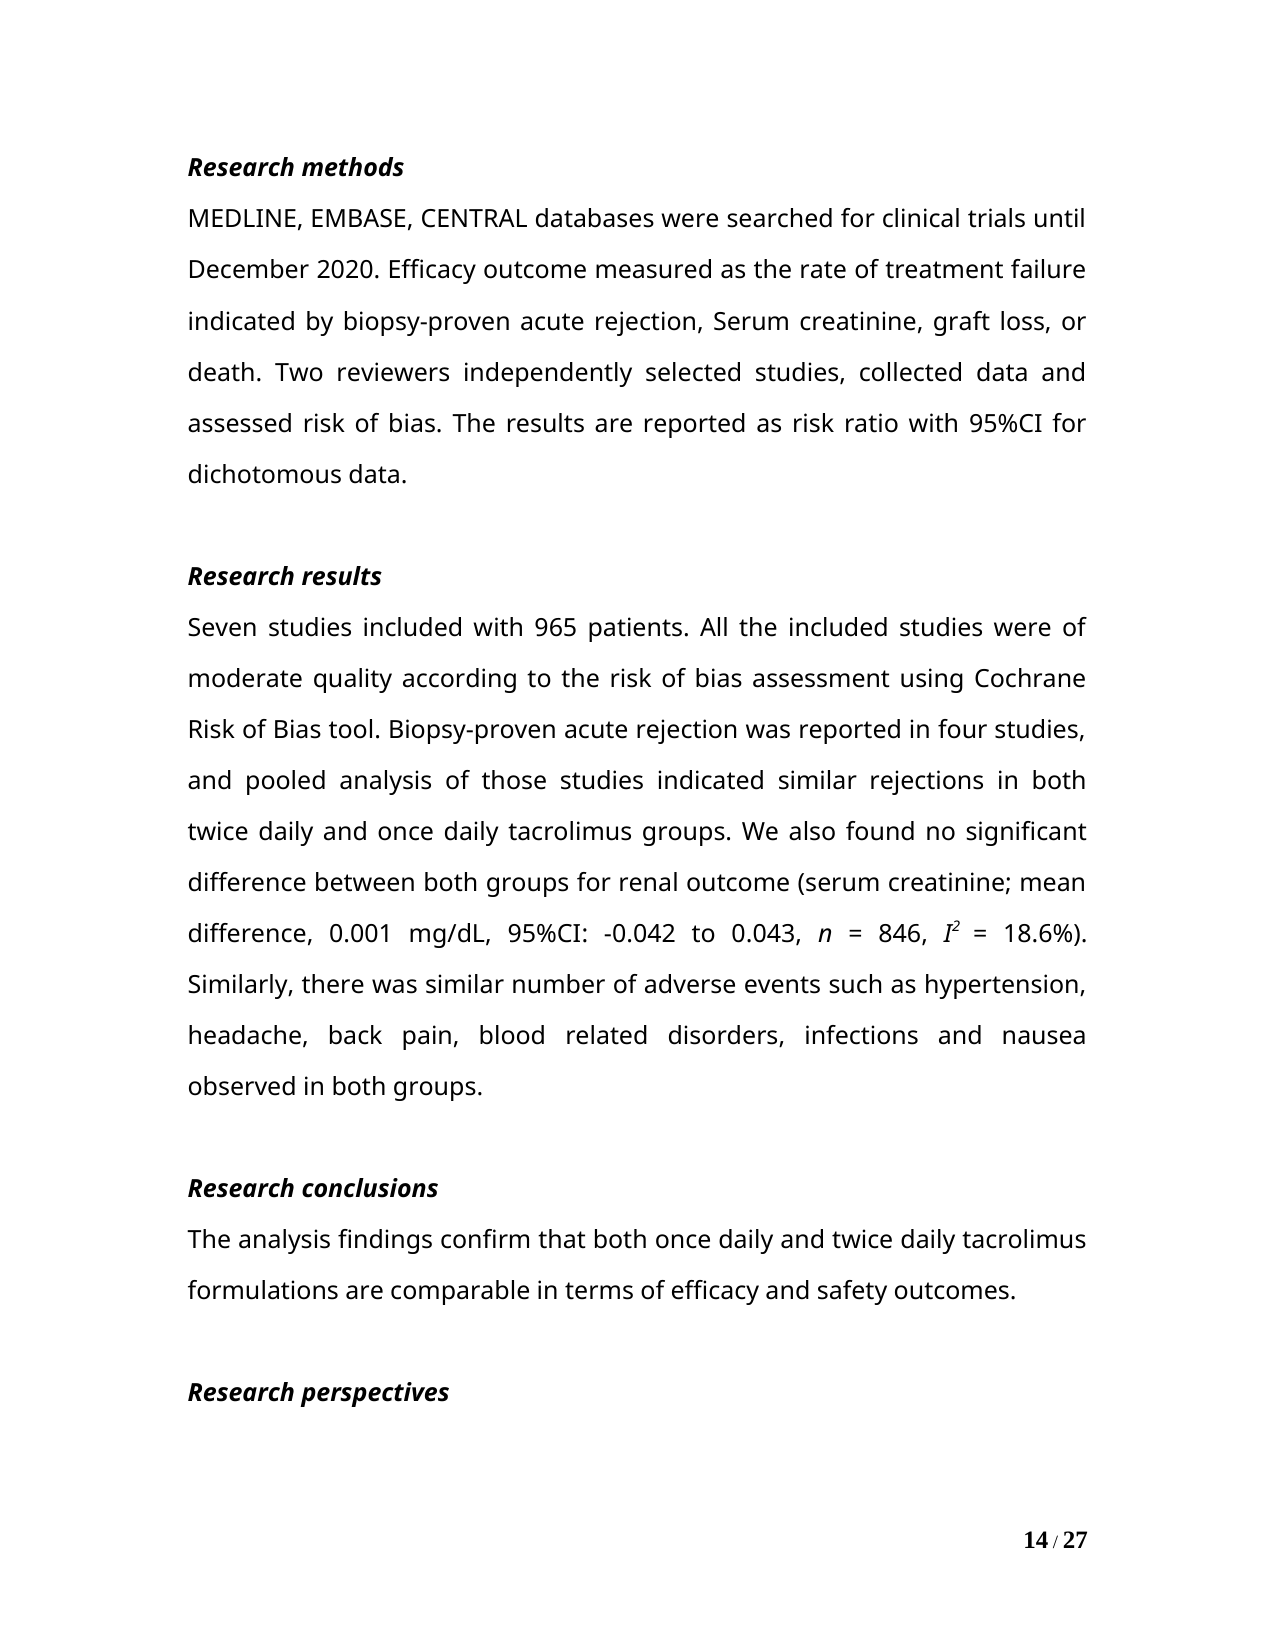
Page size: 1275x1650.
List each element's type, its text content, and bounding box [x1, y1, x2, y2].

text Research results [187, 558, 1087, 592]
text The analysis findings confirm that both once daily and twice daily tacrolimus formulations are comparable in terms of efficacy and safety outcomes. [187, 1222, 1087, 1307]
text Research methods [187, 150, 1087, 184]
text MEDLINE, EMBASE, CENTRAL databases were searched for clinical trials until December 2020. Efficacy outcome measured as the rate of treatment failure indicated by biopsy-proven acute rejection, Serum creatinine, graft loss, or death. Two reviewers independently selected studies, collected data and assessed risk of bias. The results are reported as risk ratio with 95%CI for dichotomous data. [187, 201, 1087, 490]
text Research perspectives [187, 1375, 1087, 1409]
text Research conclusions [187, 1171, 1087, 1205]
text Seven studies included with 965 patients. All the included studies were of moderate quality according to the risk of bias assessment using Cochrane Risk of Bias tool. Biopsy-proven acute rejection was reported in four studies, and pooled analysis of those studies indicated similar rejections in both twice daily and once daily tacrolimus groups. We also found no significant difference between both groups for renal outcome (serum creatinine; mean difference, 0.001 mg/dL, 95%CI: -0.042 to 0.043, n = 846, I2 = 18.6%). Similarly, there was similar number of adverse events such as hypertension, headache, back pain, blood related disorders, infections and nausea observed in both groups. [187, 609, 1087, 1103]
